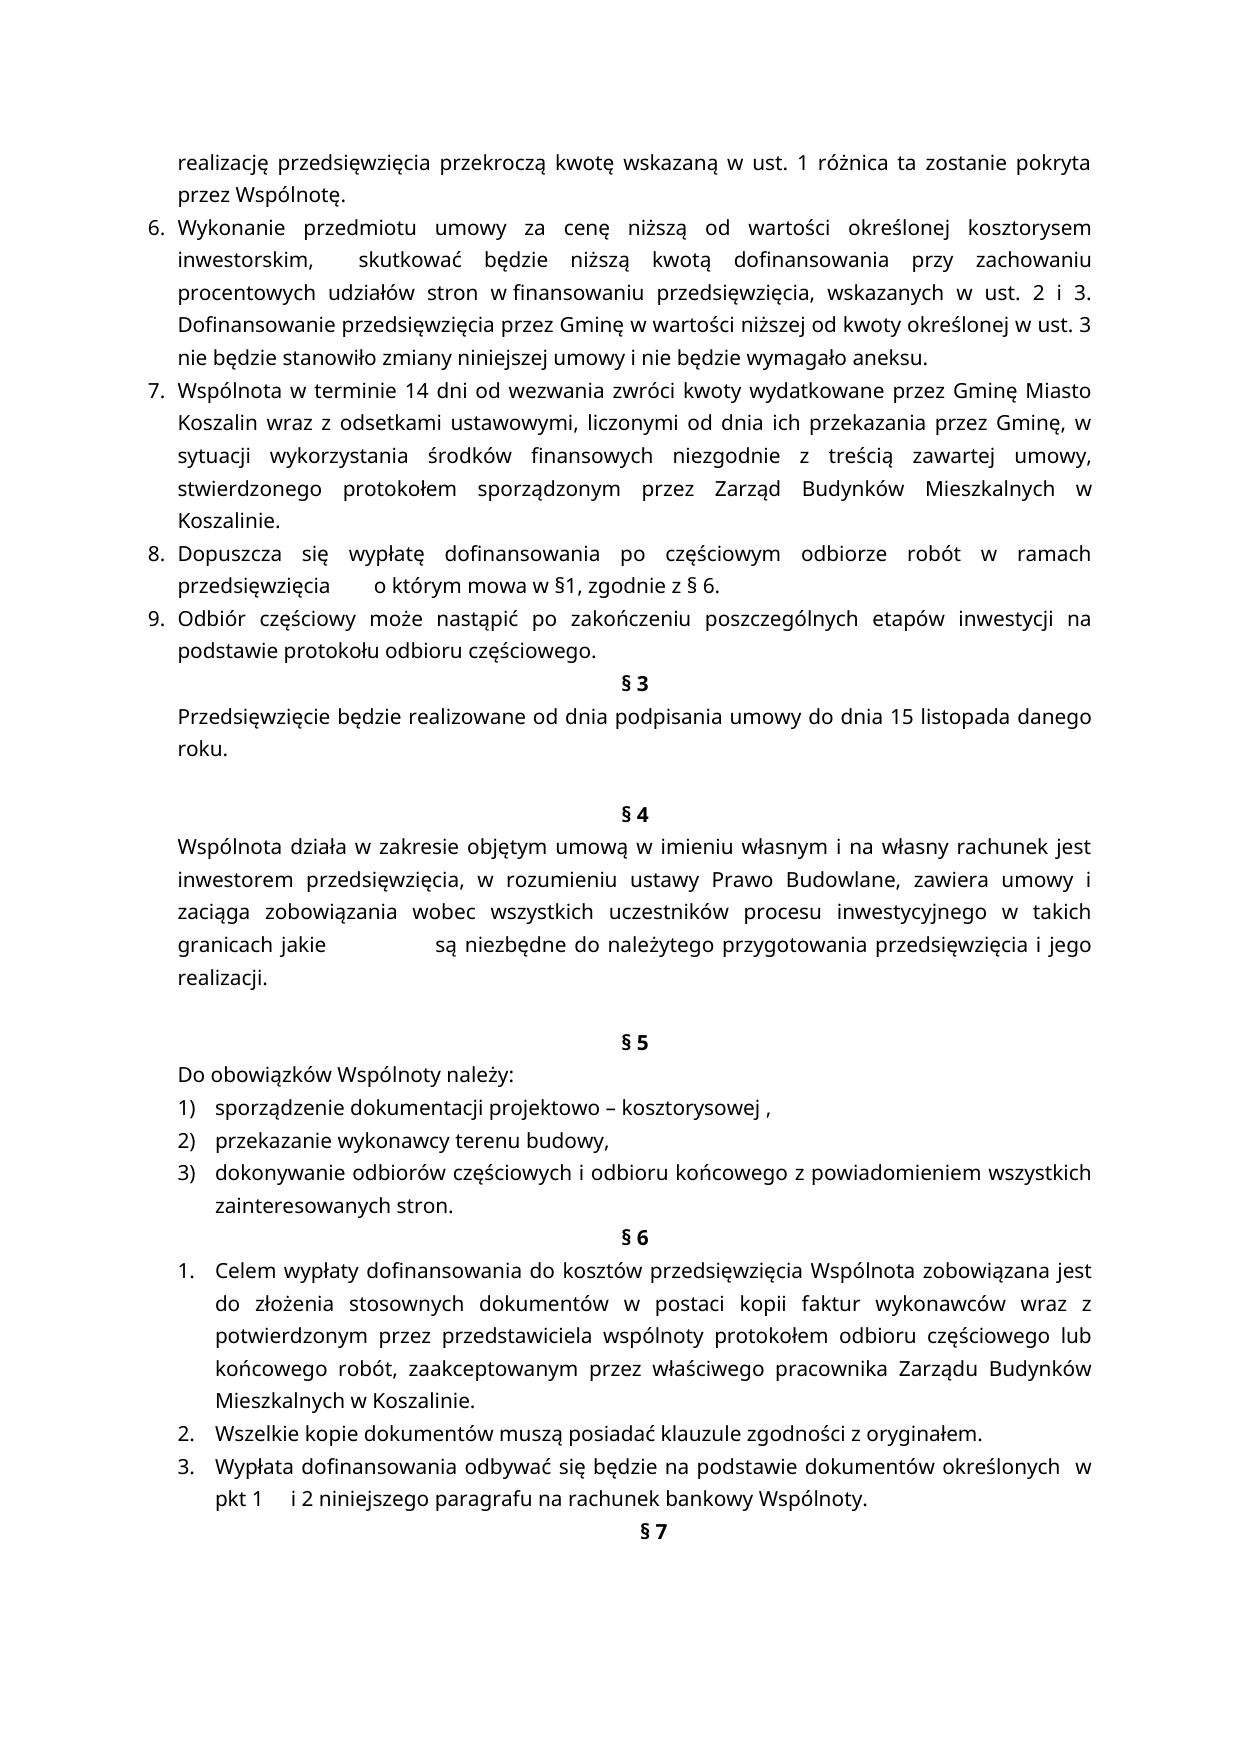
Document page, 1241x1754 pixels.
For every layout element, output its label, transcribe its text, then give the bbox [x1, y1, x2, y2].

list przekazanie wykonawcy terenu budowy, [177, 1126, 1093, 1154]
list § 6 [177, 1223, 1093, 1252]
list sporządzenie dokumentacji projektowo – kosztorysowej , [177, 1093, 1093, 1122]
list Wspólnota w terminie 14 dni od wezwania zwróci kwoty wydatkowane przez Gminę Miasto Koszalin wraz z odsetkami ustawowymi, liczonymi od dnia ich przekazania przez Gminę, w sytuacji wykorzystania środków finansowych niezgodnie z treścią zawartej umowy, stwierdzonego protokołem sporządzonym przez Zarząd Budynków Mieszkalnych w Koszalinie. [148, 376, 1093, 535]
list Przedsięwzięcie będzie realizowane od dnia podpisania umowy do dnia 15 listopada danego roku. [177, 702, 1093, 763]
list § 3 [177, 669, 1093, 698]
list § 7 [215, 1517, 1093, 1545]
list Celem wypłaty dofinansowania do kosztów przedsięwzięcia Wspólnota zobowiązana jest do złożenia stosownych dokumentów w postaci kopii faktur wykonawców wraz z potwierdzonym przez przedstawiciela wspólnoty protokołem odbioru częściowego lub końcowego robót, zaakceptowanym przez właściwego pracownika Zarządu Budynków Mieszkalnych w Koszalinie. [177, 1256, 1093, 1415]
list Wykonanie przedmiotu umowy za cenę niższą od wartości określonej kosztorysem inwestorskim, skutkować będzie niższą kwotą dofinansowania przy zachowaniu procentowych udziałów stron w finansowaniu przedsięwzięcia, wskazanych w ust. 2 i 3. Dofinansowanie przedsięwzięcia przez Gminę w wartości niższej od kwoty określonej w ust. 3 nie będzie stanowiło zmiany niniejszej umowy i nie będzie wymagało aneksu. [148, 213, 1093, 372]
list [148, 148, 1093, 209]
list Wypłata dofinansowania odbywać się będzie na podstawie dokumentów określonych w pkt 1 i 2 niniejszego paragrafu na rachunek bankowy Wspólnoty. [177, 1452, 1093, 1513]
list Odbiór częściowy może nastąpić po zakończeniu poszczególnych etapów inwestycji na podstawie protokołu odbioru częściowego. [148, 604, 1093, 665]
list Wspólnota działa w zakresie objętym umową w imieniu własnym i na własny rachunek jest inwestorem przedsięwzięcia, w rozumieniu ustawy Prawo Budowlane, zawiera umowy i zaciąga zobowiązania wobec wszystkich uczestników procesu inwestycyjnego w takich granicach jakie są niezbędne do należytego przygotowania przedsięwzięcia i jego realizacji. [177, 832, 1093, 991]
list Do obowiązków Wspólnoty należy: [177, 1061, 1093, 1089]
list § 5 [177, 1028, 1093, 1056]
list Dopuszcza się wypłatę dofinansowania po częściowym odbiorze robót w ramach przedsięwzięcia o którym mowa w §1, zgodnie z § 6. [148, 539, 1093, 600]
list dokonywanie odbiorów częściowych i odbioru końcowego z powiadomieniem wszystkich zainteresowanych stron. [177, 1158, 1093, 1219]
list Wszelkie kopie dokumentów muszą posiadać klauzule zgodności z oryginałem. [177, 1419, 1093, 1448]
list § 4 [177, 800, 1093, 828]
